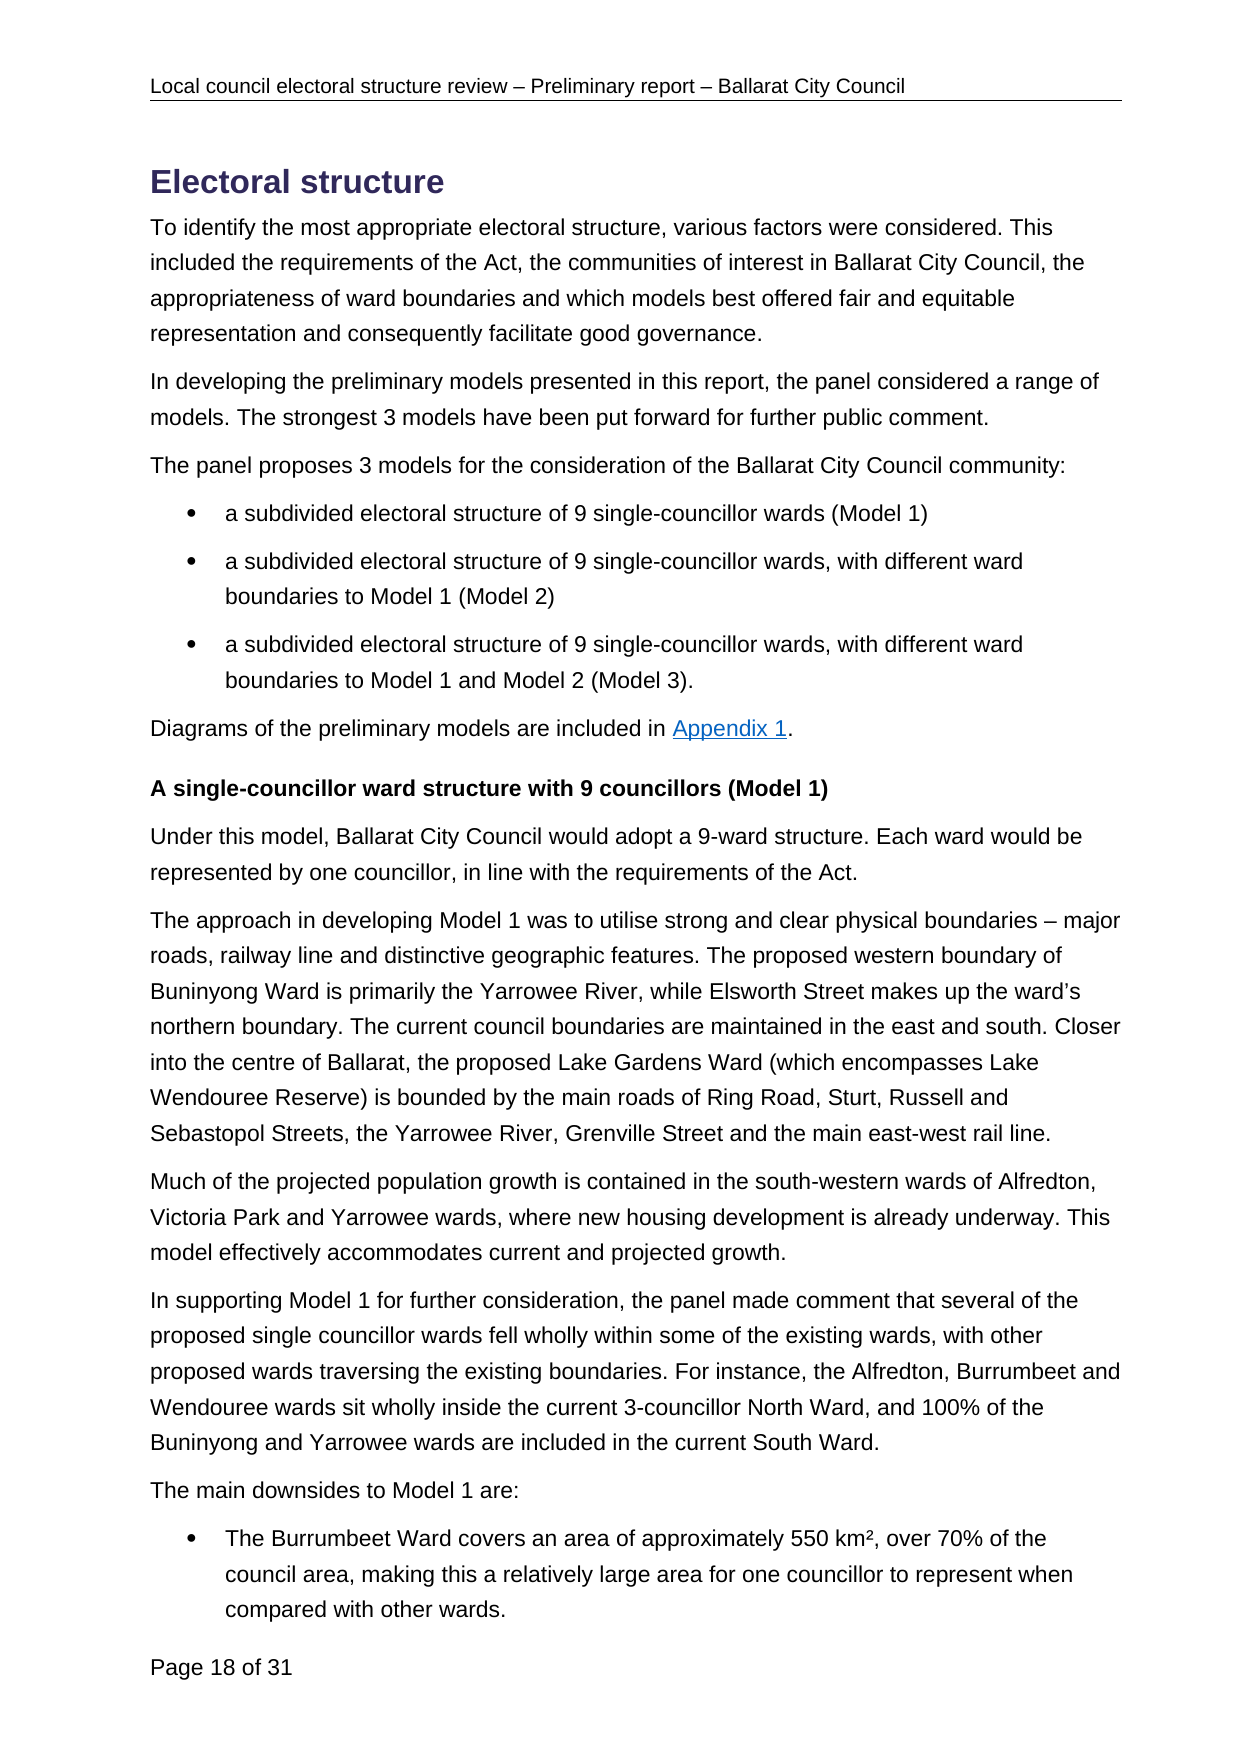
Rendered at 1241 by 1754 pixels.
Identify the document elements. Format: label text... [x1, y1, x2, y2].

text The panel proposes 3 models for the consideration of the Ballarat City Council community: [150, 452, 1122, 478]
text The approach in developing Model 1 was to utilise strong and clear physical boundaries – major roads, railway line and distinctive geographic features. The proposed western boundary of Buninyong Ward is primarily the Yarrowee River, while Elsworth Street makes up the ward’s northern boundary. The current council boundaries are maintained in the east and south. Closer into the centre of Ballarat, the proposed Lake Gardens Ward (which encompasses Lake Wendouree Reserve) is bounded by the main roads of Ring Road, Sturt, Russell and Sebastopol Streets, the Yarrowee River, Grenville Street and the main east-west rail line. [150, 907, 1122, 1146]
text In developing the preliminary models presented in this report, the panel considered a range of models. The strongest 3 models have been put forward for further public comment. [150, 368, 1122, 430]
text To identify the most appropriate electoral structure, various factors were considered. This included the requirements of the Act, the communities of interest in Ballarat City Council, the appropriateness of ward boundaries and which models best offered fair and equitable representation and consequently facilitate good governance. [150, 213, 1122, 346]
list a subdivided electoral structure of 9 single-councillor wards, with different ward boundaries to Model 1 (Model 2) [187, 548, 1122, 609]
subtitle Electoral structure [150, 162, 1122, 201]
list The Burrumbeet Ward covers an area of approximately 550 km², over 70% of the council area, making this a relatively large area for one councillor to represent when compared with other wards. [187, 1525, 1122, 1622]
subtitle A single-councillor ward structure with 9 councillors (Model 1) [150, 775, 1122, 802]
text In supporting Model 1 for further consideration, the panel made comment that several of the proposed single councillor wards fell wholly within some of the existing wards, with other proposed wards traversing the existing boundaries. For instance, the Alfredton, Burrumbeet and Wendouree wards sit wholly inside the current 3-councillor North Ward, and 100% of the Buninyong and Yarrowee wards are included in the current South Ward. [150, 1287, 1122, 1455]
text Under this model, Ballarat City Council would adopt a 9-ward structure. Each ward would be represented by one councillor, in line with the requirements of the Act. [150, 823, 1122, 885]
text The main downsides to Model 1 are: [150, 1477, 1122, 1503]
list a subdivided electoral structure of 9 single-councillor wards, with different ward boundaries to Model 1 and Model 2 (Model 3). [187, 631, 1122, 693]
text Diagrams of the preliminary models are included in Appendix 1. [150, 715, 1122, 741]
list a subdivided electoral structure of 9 single-councillor wards (Model 1) [187, 499, 1122, 526]
text Much of the projected population growth is contained in the south-western wards of Alfredton, Victoria Park and Yarrowee wards, where new housing development is already underway. This model effectively accommodates current and projected growth. [150, 1168, 1122, 1265]
